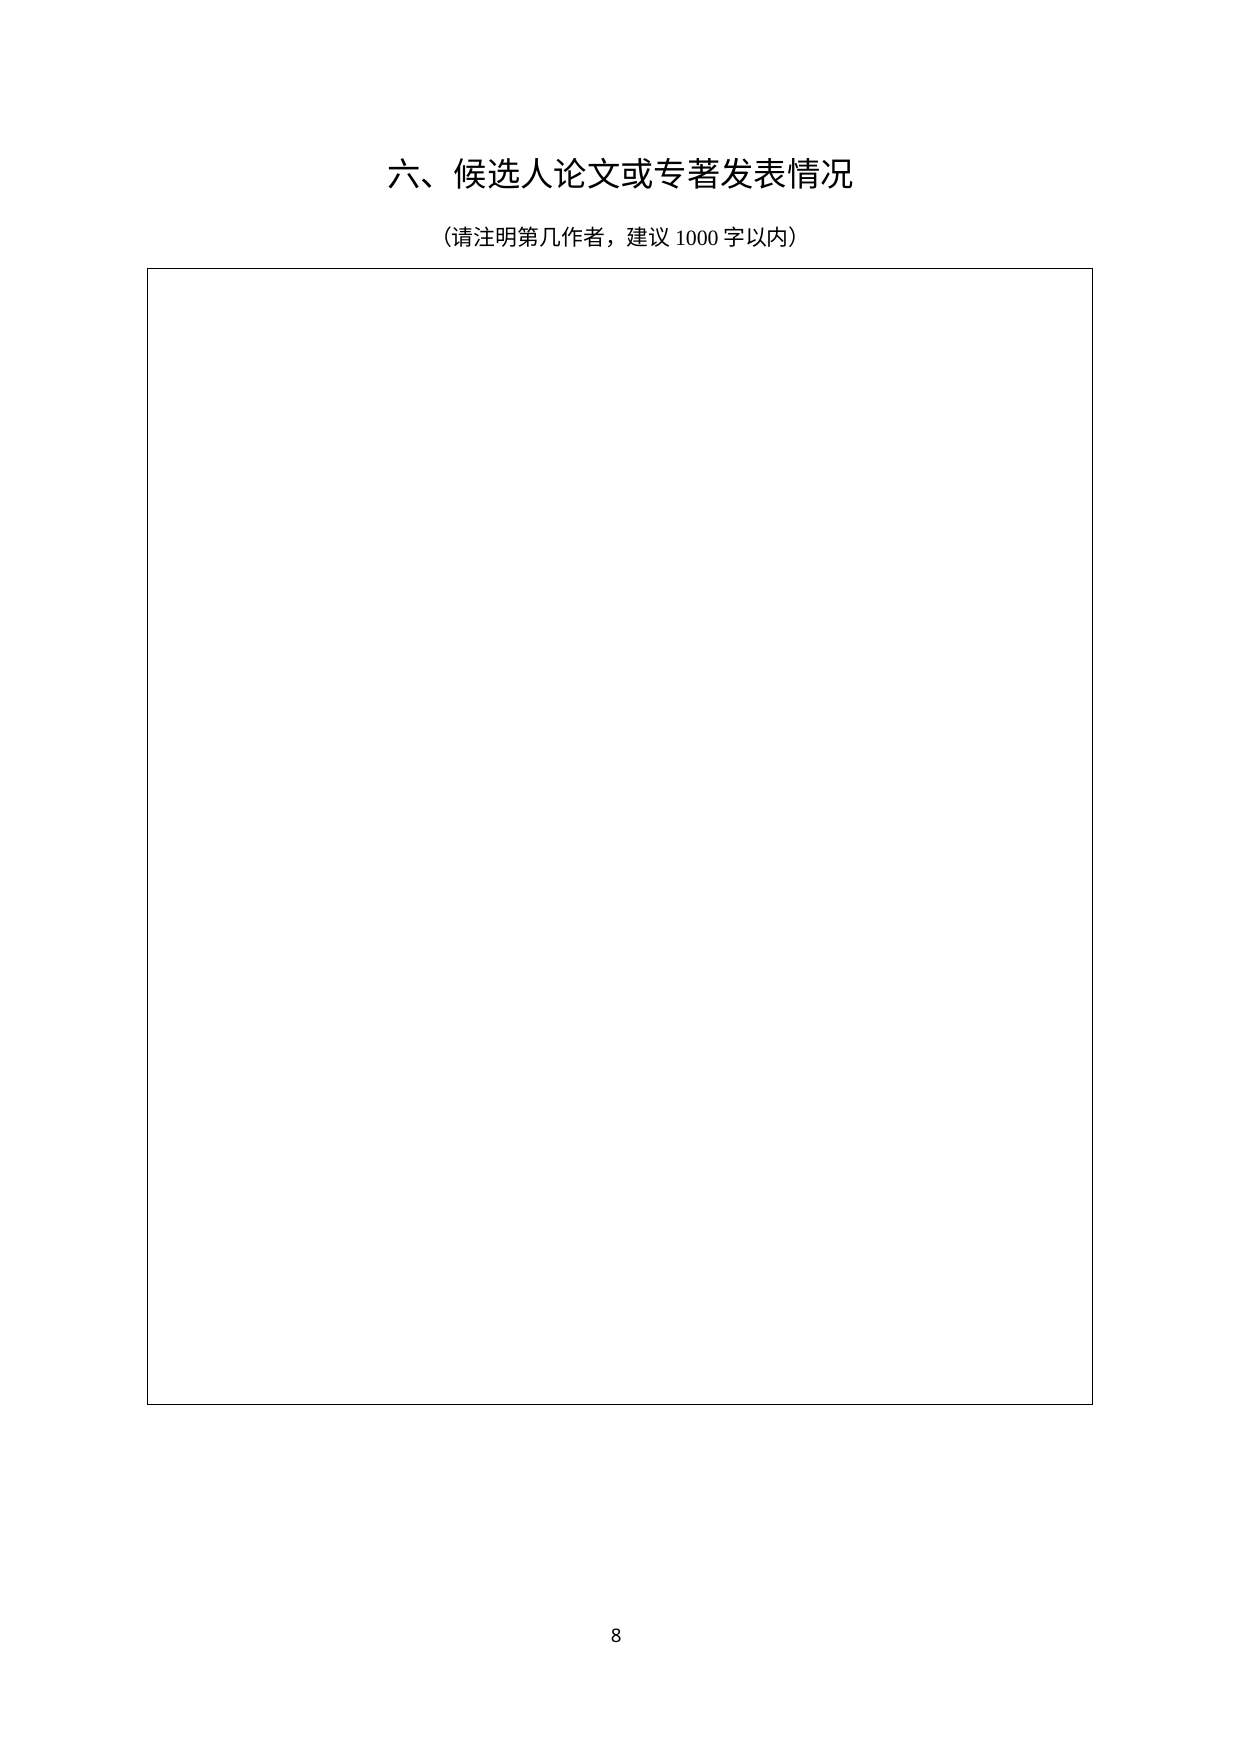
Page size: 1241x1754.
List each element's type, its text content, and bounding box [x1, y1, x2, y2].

text （请注明第几作者，建议1000字以内） [165, 220, 1075, 252]
text 六、候选人论文或专著发表情况 [165, 148, 1075, 196]
table_header [148, 269, 1092, 1403]
